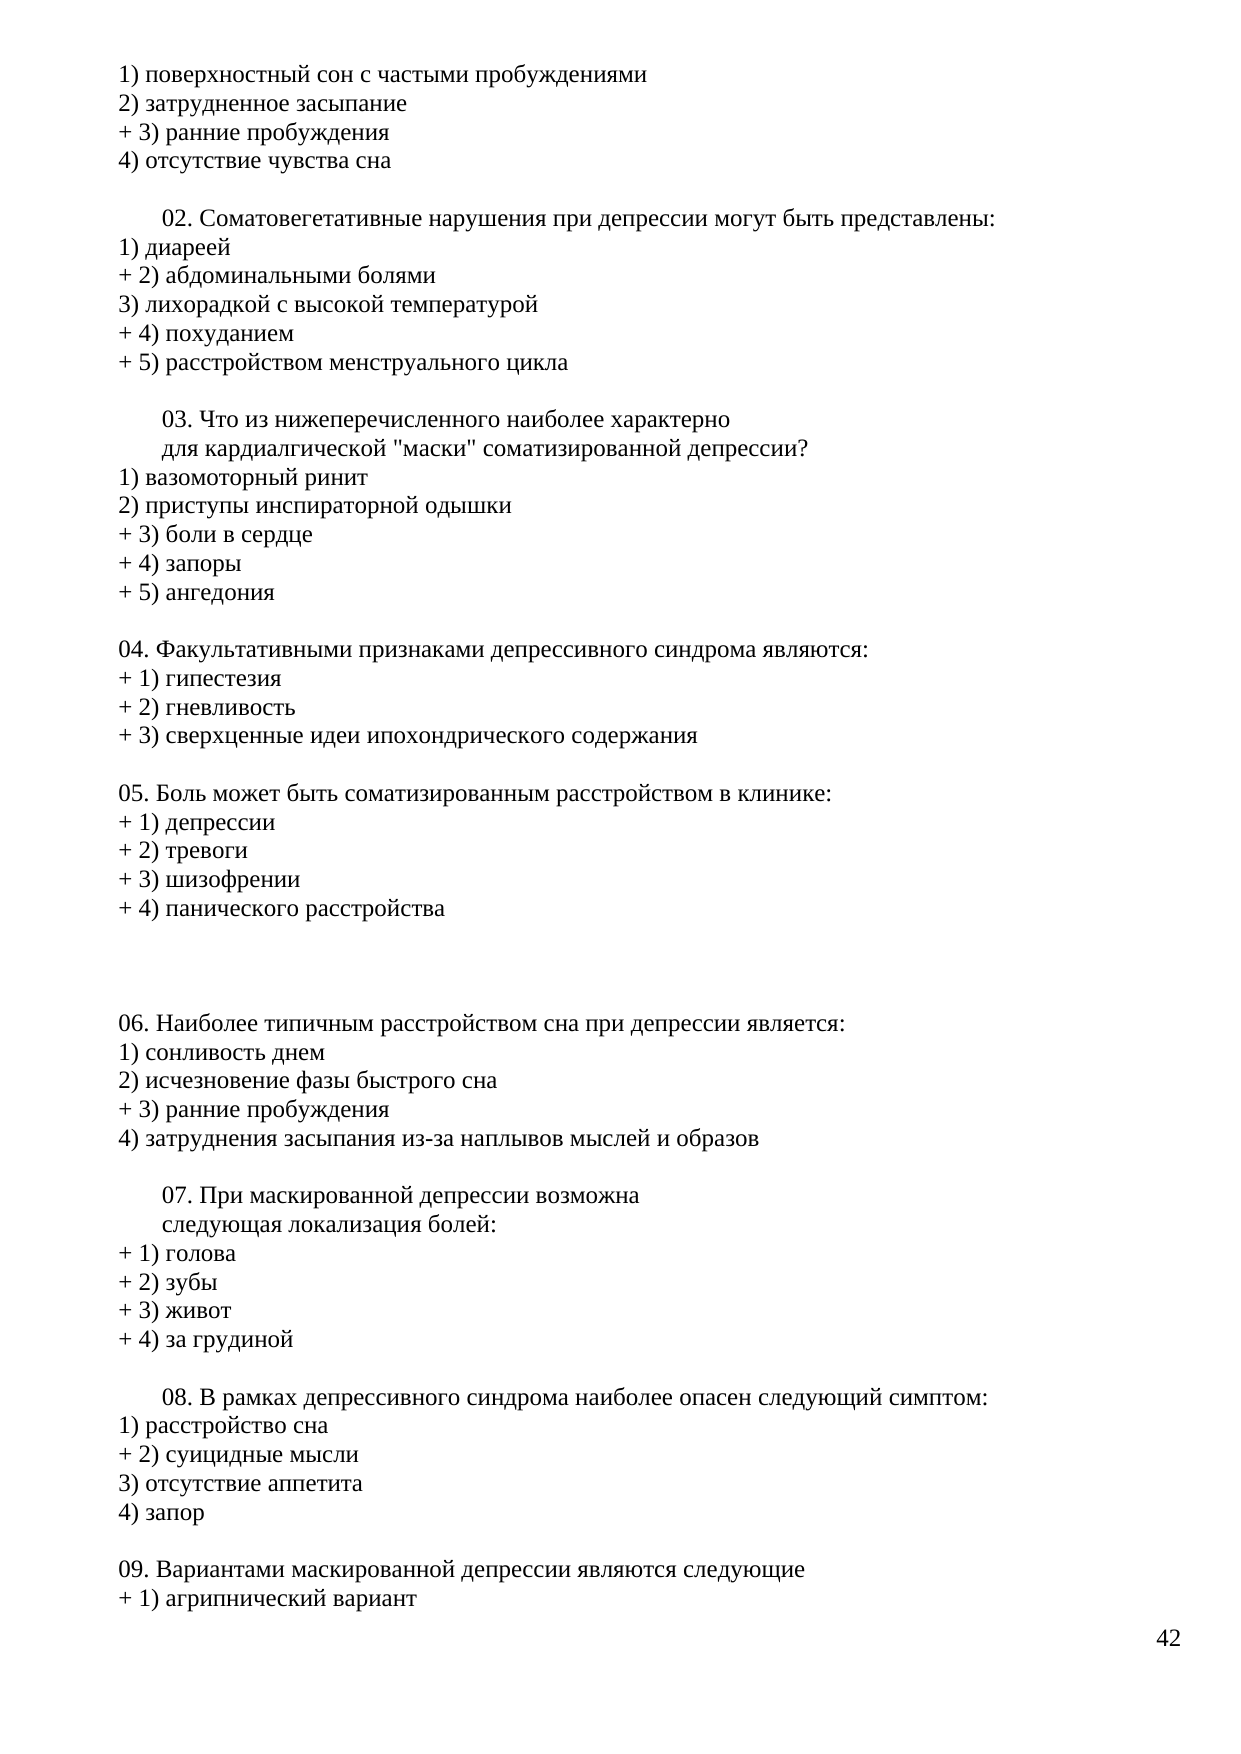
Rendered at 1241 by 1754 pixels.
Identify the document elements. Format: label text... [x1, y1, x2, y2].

text 1) диареей [118, 232, 1181, 260]
text + 5) расстройством менструального цикла [118, 347, 1181, 375]
text 1) поверхностный сон с частыми пробуждениями [118, 59, 1181, 88]
text 4) отсутствие чувства сна [118, 145, 1181, 174]
text 03. Что из нижеперечисленного наиболее характерно [162, 404, 1181, 433]
text + 1) агрипнический вариант [118, 1583, 1181, 1612]
text + 3) ранние пробуждения [118, 117, 1181, 145]
text 05. Боль может быть соматизированным расстройством в клинике: [118, 778, 1181, 807]
text 3) лихорадкой с высокой температурой [118, 289, 1181, 318]
text для кардиалгической "маски" соматизированной депрессии? [162, 433, 1181, 462]
text 3) отсутствие аппетита [118, 1468, 1181, 1497]
text 06. Наиболее типичным расстройством сна при депрессии является: [118, 1008, 1181, 1037]
text + 4) похуданием [118, 318, 1181, 347]
text + 2) гневливость [118, 692, 1181, 720]
text + 2) тревоги [118, 835, 1181, 864]
text 2) исчезновение фазы быстрого сна [118, 1065, 1181, 1094]
text 02. Соматовегетативные нарушения при депрессии могут быть представлены: [162, 203, 1181, 232]
text + 2) зубы [118, 1267, 1181, 1295]
text 08. В рамках депрессивного синдрома наиболее опасен следующий симптом: [162, 1382, 1181, 1410]
text + 5) ангедония [118, 577, 1181, 605]
text + 3) шизофрении [118, 864, 1181, 893]
text + 3) боли в сердце [118, 519, 1181, 548]
text + 1) гипестезия [118, 663, 1181, 692]
text + 2) суицидные мысли [118, 1439, 1181, 1468]
text + 2) абдоминальными болями [118, 260, 1181, 289]
text + 4) за грудиной [118, 1324, 1181, 1353]
text 1) вазомоторный ринит [118, 462, 1181, 490]
text + 3) сверхценные идеи ипохондрического содержания [118, 720, 1181, 749]
text + 4) панического расстройства [118, 893, 1181, 922]
text 1) расстройство сна [118, 1410, 1181, 1439]
text 09. Вариантами маскированной депрессии являются следующие [118, 1554, 1181, 1583]
text 07. При маскированной депрессии возможна [162, 1180, 1181, 1209]
text 4) затруднения засыпания из-за наплывов мыслей и образов [118, 1123, 1181, 1152]
text следующая локализация болей: [162, 1209, 1181, 1238]
text + 1) голова [118, 1238, 1181, 1267]
text + 4) запоры [118, 548, 1181, 577]
text 04. Факультативными признаками депрессивного синдрома являются: [118, 634, 1181, 663]
text + 3) живот [118, 1295, 1181, 1324]
text 2) приступы инспираторной одышки [118, 490, 1181, 519]
text + 3) ранние пробуждения [118, 1094, 1181, 1123]
text 2) затрудненное засыпание [118, 88, 1181, 117]
text 4) запор [118, 1497, 1181, 1525]
text + 1) депрессии [118, 807, 1181, 835]
text 1) сонливость днем [118, 1037, 1181, 1065]
